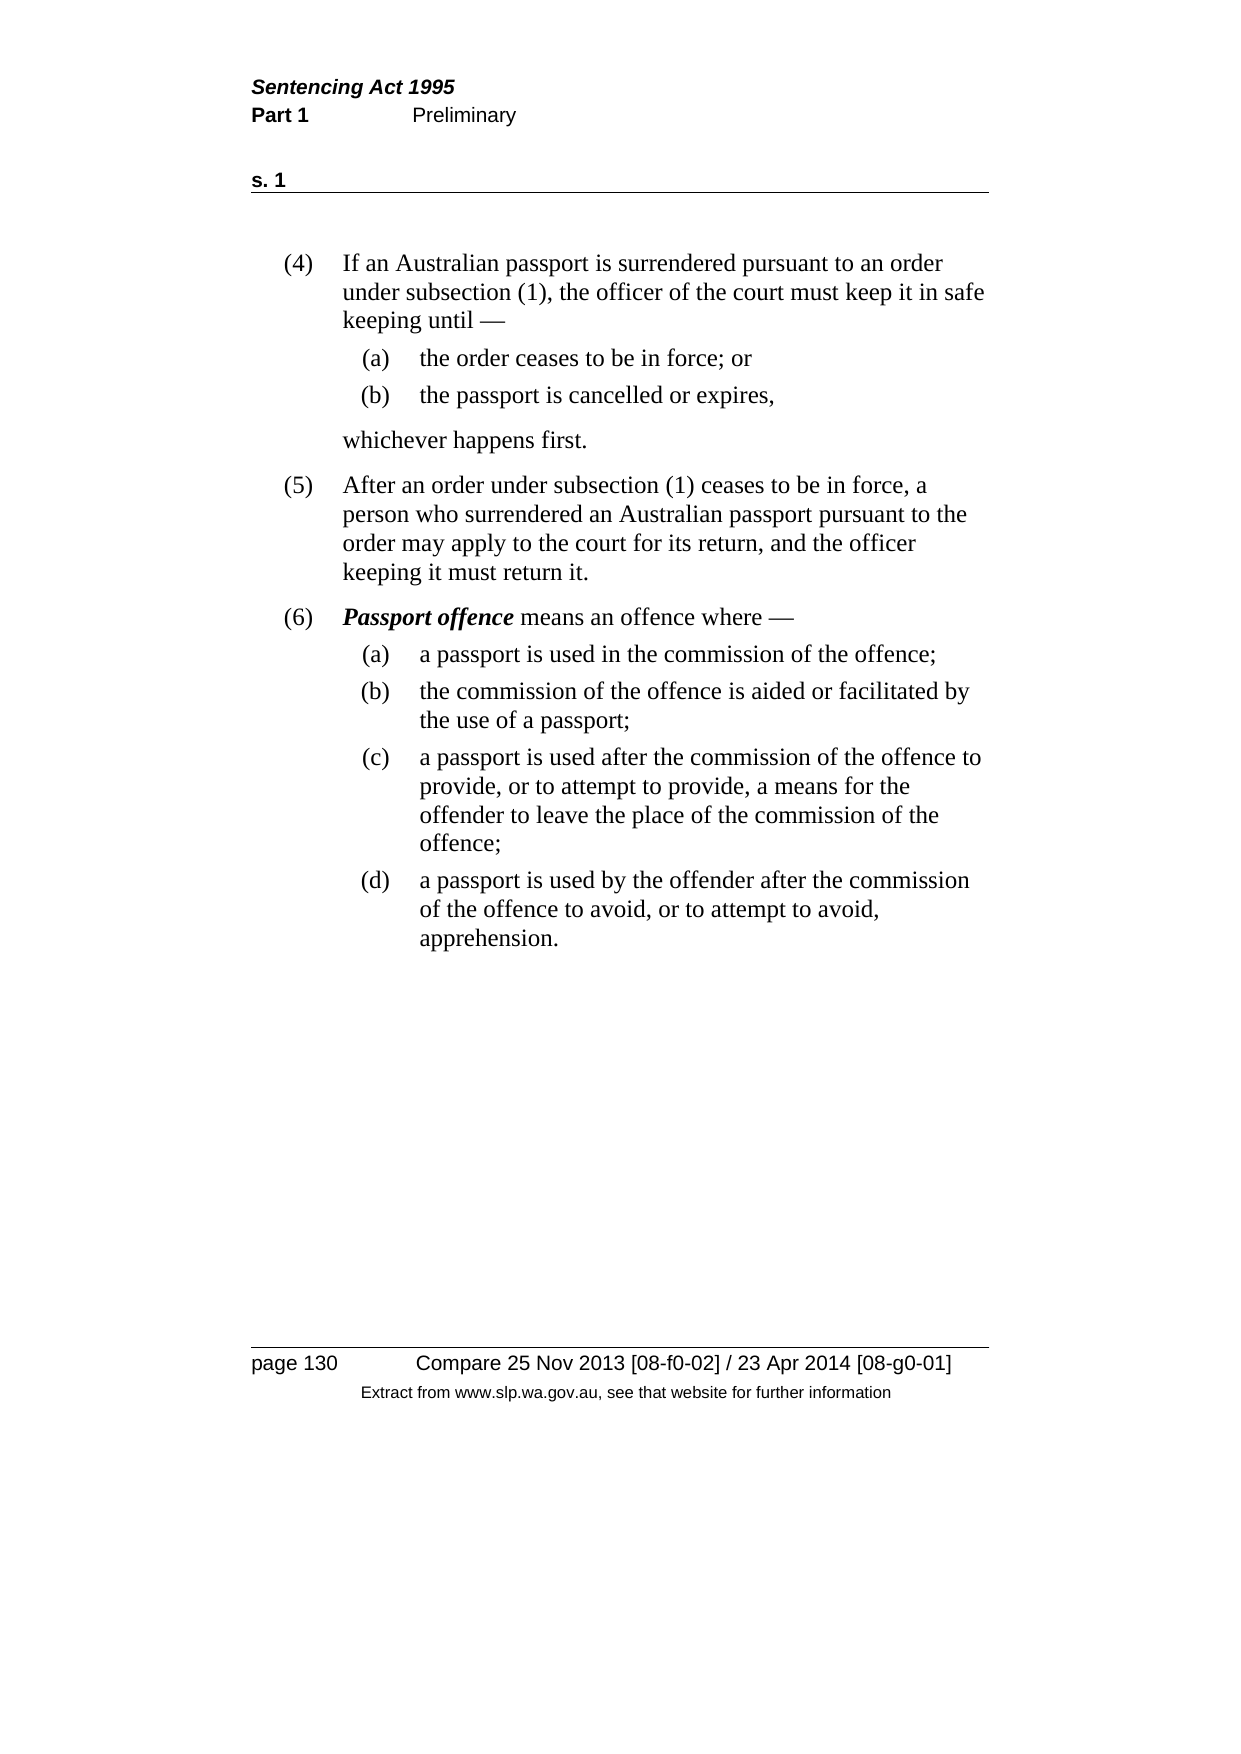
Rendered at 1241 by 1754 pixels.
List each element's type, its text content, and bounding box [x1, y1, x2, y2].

text (b) the passport is cancelled or expires, [251, 380, 989, 408]
text (5) After an order under subsection (1) ceases to be in force, a person who surrendered an Australian passport pursuant to the order may apply to the court for its return, and the officer keeping it must return it. [251, 471, 989, 586]
text (6) Passport offence means an offence where — [251, 602, 989, 631]
text whichever happens first. [251, 425, 989, 454]
text (b) the commission of the offence is aided or facilitated by the use of a passport; [251, 676, 989, 734]
text (c) a passport is used after the commission of the offence to provide, or to attempt to provide, a means for the offender to leave the place of the commission of the offence; [251, 742, 989, 857]
text (a) a passport is used in the commission of the offence; [251, 639, 989, 668]
text (4) If an Australian passport is surrendered pursuant to an order under subsection (1), the officer of the court must keep it in safe keeping until — [251, 248, 989, 334]
text (d) a passport is used by the offender after the commission of the offence to avoid, or to attempt to avoid, apprehension. [251, 866, 989, 952]
text (a) the order ceases to be in force; or [251, 343, 989, 371]
